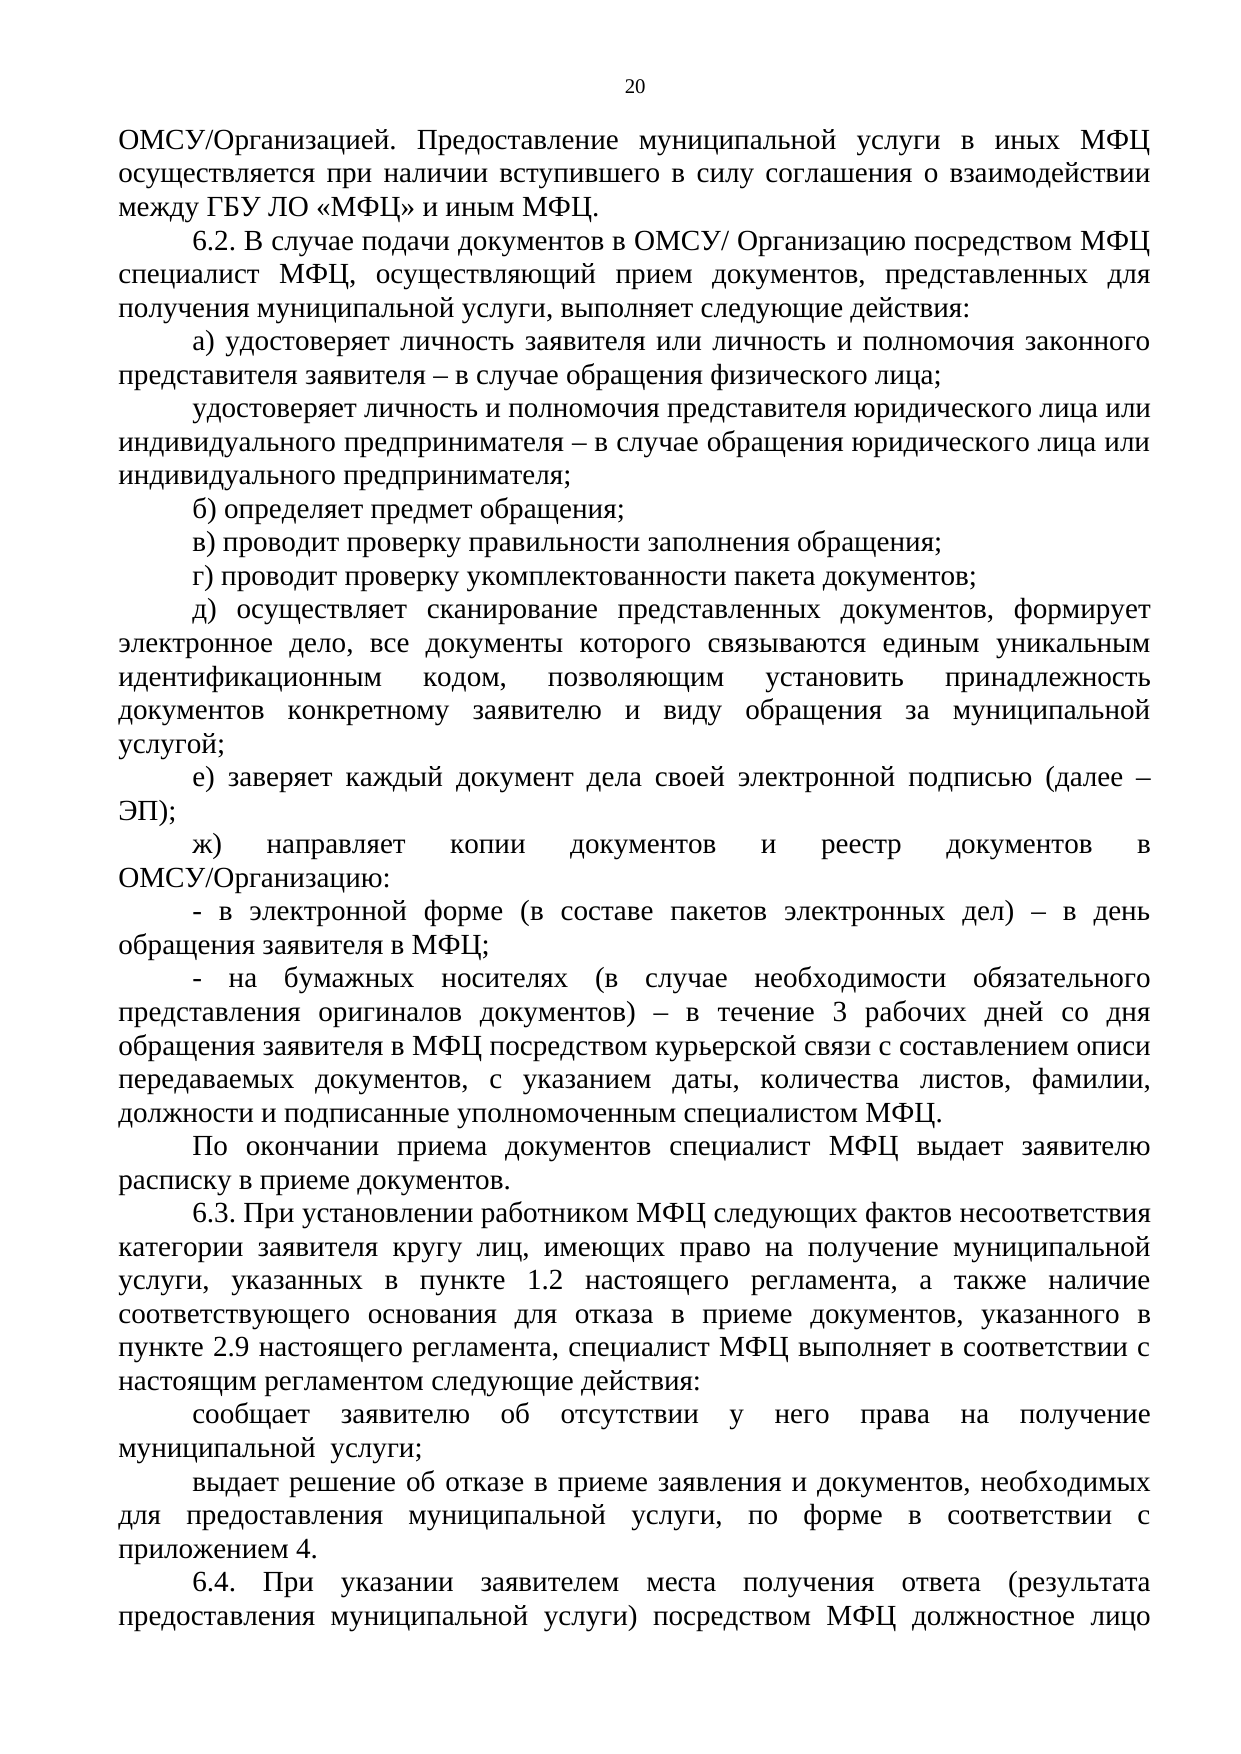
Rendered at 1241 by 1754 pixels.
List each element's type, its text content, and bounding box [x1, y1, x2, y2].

text удостоверяет личность и полномочия представителя юридического лица или индивидуального предпринимателя – в случае обращения юридического лица или индивидуального предпринимателя; [118, 390, 1152, 491]
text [118, 1564, 1152, 1631]
text г) проводит проверку укомплектованности пакета документов; [118, 558, 1152, 592]
text в) проводит проверку правильности заполнения обращения; [118, 524, 1152, 558]
text выдает решение об отказе в приеме заявления и документов, необходимых для предоставления муниципальной услуги, по форме в соответствии с приложением 4. [118, 1464, 1152, 1564]
text д) осуществляет сканирование представленных документов, формирует электронное дело, все документы которого связываются единым уникальным идентификационным кодом, позволяющим установить принадлежность документов конкретному заявителю и виду обращения за муниципальной услугой; [118, 592, 1152, 759]
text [118, 122, 1152, 223]
text 6.2. В случае подачи документов в ОМСУ/ Организацию посредством МФЦ специалист МФЦ, осуществляющий прием документов, представленных для получения муниципальной услуги, выполняет следующие действия: [118, 223, 1152, 323]
text е) заверяет каждый документ дела своей электронной подписью (далее – ЭП); [118, 759, 1152, 826]
text По окончании приема документов специалист МФЦ выдает заявителю расписку в приеме документов. [118, 1128, 1152, 1195]
text 6.3. При установлении работником МФЦ следующих фактов несоответствия категории заявителя кругу лиц, имеющих право на получение муниципальной услуги, указанных в пункте 1.2 настоящего регламента, а также наличие соответствующего основания для отказа в приеме документов, указанного в пункте 2.9 настоящего регламента, специалист МФЦ выполняет в соответствии с настоящим регламентом следующие действия: [118, 1195, 1152, 1397]
text сообщает заявителю об отсутствии у него права на получение муниципальной услуги; [118, 1397, 1152, 1464]
text а) удостоверяет личность заявителя или личность и полномочия законного представителя заявителя – в случае обращения физического лица; [118, 323, 1152, 390]
text - на бумажных носителях (в случае необходимости обязательного представления оригиналов документов) – в течение 3 рабочих дней со дня обращения заявителя в МФЦ посредством курьерской связи с составлением описи передаваемых документов, с указанием даты, количества листов, фамилии, должности и подписанные уполномоченным специалистом МФЦ. [118, 961, 1152, 1128]
text ж) направляет копии документов и реестр документов в ОМСУ/Организацию: [118, 826, 1152, 893]
text - в электронной форме (в составе пакетов электронных дел) – в день обращения заявителя в МФЦ; [118, 893, 1152, 961]
text б) определяет предмет обращения; [118, 491, 1152, 524]
